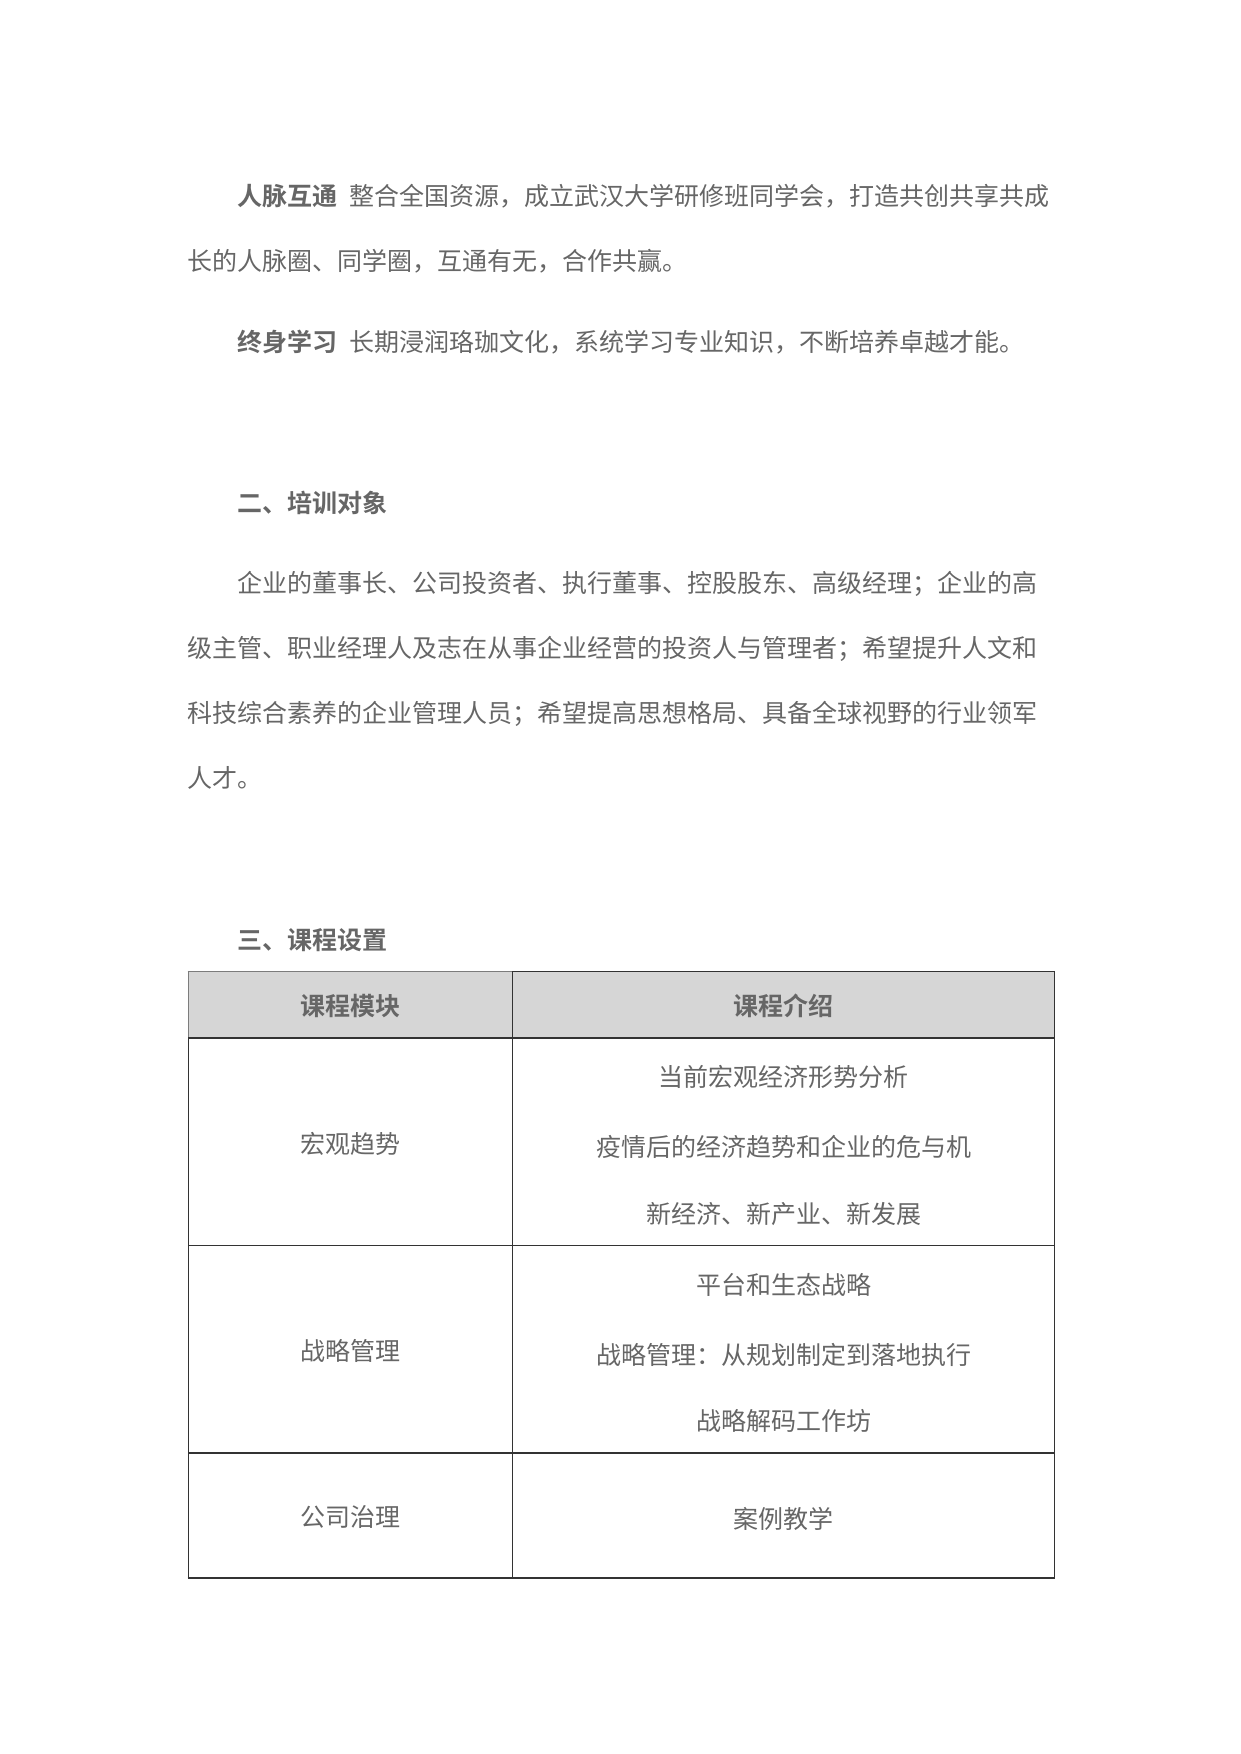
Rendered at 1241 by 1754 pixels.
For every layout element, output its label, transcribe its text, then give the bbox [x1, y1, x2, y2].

text 企业的董事长、公司投资者、执行董事、控股股东、高级经理；企业的高级主管、职业经理人及志在从事企业经营的投资人与管理者；希望提升人文和科技综合素养的企业管理人员；希望提高思想格局、具备全球视野的行业领军人才。 [187, 549, 1053, 809]
text 二、培训对象 [187, 469, 1053, 534]
table_header 课程介绍 [513, 972, 1054, 1037]
table_cell 战略管理 [189, 1246, 512, 1452]
table_cell 平台和生态战略 战略管理：从规划制定到落地执行 战略解码工作坊 [513, 1246, 1054, 1452]
text 人脉互通 整合全国资源，成立武汉大学研修班同学会，打造共创共享共成长的人脉圈、同学圈，互通有无，合作共赢。 [187, 162, 1053, 292]
text 三、课程设置 [187, 906, 1053, 971]
table_header 课程模块 [189, 972, 512, 1037]
table_cell 宏观趋势 [189, 1039, 512, 1245]
table_cell 公司治理 [189, 1454, 512, 1577]
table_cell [513, 1454, 1054, 1577]
table_cell 当前宏观经济形势分析 疫情后的经济趋势和企业的危与机 新经济、新产业、新发展 [513, 1039, 1054, 1245]
text 终身学习 长期浸润珞珈文化，系统学习专业知识，不断培养卓越才能。 [187, 308, 1053, 373]
